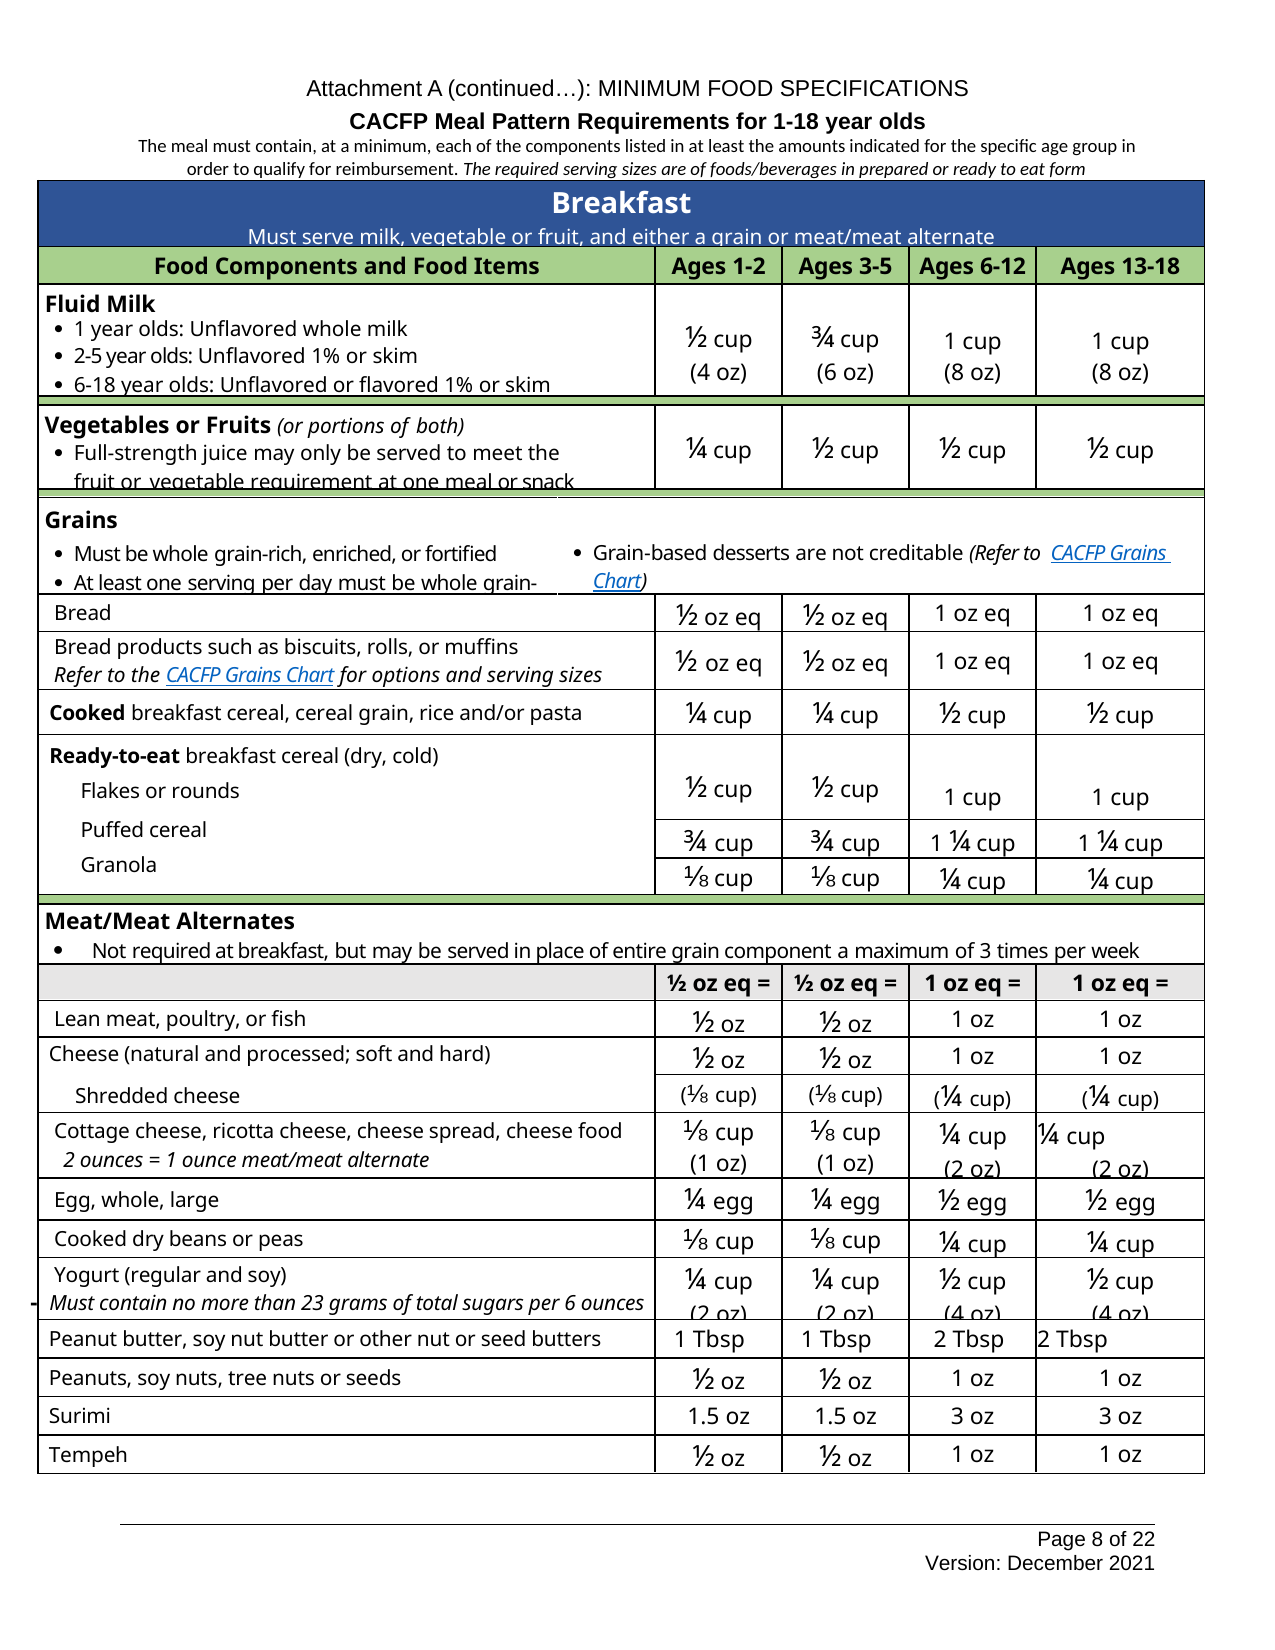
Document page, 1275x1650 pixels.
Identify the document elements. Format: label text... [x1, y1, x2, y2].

table_cell 1 oz [1037, 1436, 1204, 1472]
table_cell Surimi [39, 1397, 654, 1434]
table_cell (⅛ cup) [783, 1075, 908, 1111]
table_cell 1 oz [910, 1436, 1035, 1472]
table_cell Bread products such as biscuits, rolls, or muffins Refer to the CACFP Grains Chart for options and serving sizes [39, 632, 654, 689]
table_cell ¼ cup (2 oz) [910, 1113, 1035, 1177]
table_cell Grain-based desserts are not creditable (Refer to CACFP Grains Chart) Cereals must contain no more than 6 grams of sugar per dry ounce [558, 498, 1204, 593]
table_cell ¼ cup (2 oz) [1037, 1113, 1204, 1177]
table_cell 1.5 oz [783, 1397, 908, 1434]
table_cell ¾ cup [656, 820, 781, 857]
table_cell ½ cup (4 oz) [1037, 1258, 1204, 1319]
table_cell ¾ cup (6 oz) [783, 285, 908, 395]
table_cell 1 oz [1037, 1359, 1204, 1396]
table_cell Food Components and Food Items [39, 247, 654, 283]
table_cell ½ cup [1037, 406, 1204, 488]
table_cell ½ oz eq = [783, 965, 908, 999]
table_cell 1 oz eq [1037, 595, 1204, 631]
table_cell 1 oz [910, 1359, 1035, 1396]
table_cell ¼ cup [783, 690, 908, 734]
table_cell (¼ cup) [1037, 1075, 1204, 1111]
table_cell 1 oz eq = [910, 965, 1035, 999]
table_cell ¼ egg [656, 1179, 781, 1219]
table_cell ½ oz [783, 1359, 908, 1396]
table_cell 1 cup [910, 735, 1035, 819]
table_cell Tempeh [39, 1436, 654, 1472]
table_cell 1 cup (8 oz) [910, 285, 1035, 395]
table_cell ⅛ cup [783, 859, 908, 894]
text The meal must contain, at a minimum, each of the components listed in at least the amounts indicated for the specific age group in order to qualify for reimbursement. The required serving sizes are of foods/beverages in prepared or ready to eat form [120, 134, 1155, 180]
table_cell ½ oz [783, 1038, 908, 1074]
table_cell ½ cup (4 oz) [910, 1258, 1035, 1319]
table_cell ⅛ cup [656, 859, 781, 894]
table_cell ⅛ cup ¼ cup [783, 1221, 908, 1257]
table_cell ½ oz [656, 1038, 781, 1074]
table_cell 2 Tbsp [910, 1320, 1035, 1357]
table_cell 1 ¼ cup [910, 820, 1035, 857]
table_cell ½ oz [783, 1001, 908, 1036]
table_cell ¼ cup (2 oz) [783, 1258, 908, 1319]
table_cell ½ cup [1037, 690, 1204, 734]
table_cell ½ oz eq = [656, 965, 781, 999]
table_cell ¾ cup [783, 820, 908, 857]
table_cell ½ egg [910, 1179, 1035, 1219]
table_cell [39, 895, 1204, 903]
table_cell ½ cup [783, 735, 908, 819]
table_cell ½ cup [783, 406, 908, 488]
subtitle Attachment A (continued…): MINIMUM SPECIFICATIONS [120, 75, 1155, 101]
table_cell Ages 6-12 [910, 247, 1035, 283]
table_cell Ages 1-2 [656, 247, 781, 283]
table_cell 2 Tbsp [1037, 1320, 1204, 1357]
table_cell 1 Tbsp [656, 1320, 781, 1357]
table_cell 1 Tbsp [783, 1320, 908, 1357]
table_cell ¼ cup [1037, 859, 1204, 894]
table_cell Cheese (natural and processed; soft and hard) Shredded cheese [39, 1038, 654, 1111]
table_cell [39, 490, 1204, 496]
table_cell ½ oz eq [783, 632, 908, 689]
table_cell Yogurt (regular and soy) Must contain no more than 23 grams of total sugars per 6 ounces [39, 1258, 654, 1319]
table_cell ½ oz [656, 1359, 781, 1396]
table_cell 3 oz [910, 1397, 1035, 1434]
table_cell Lean meat, poultry, or fish [39, 1001, 654, 1036]
table_cell 1 oz eq [1037, 632, 1204, 689]
table_cell Ages 13-18 [1037, 247, 1204, 283]
table_cell [39, 965, 654, 999]
table_cell ¼ cup ½ cup [1037, 1221, 1204, 1257]
table_cell Cottage cheese, ricotta cheese, cheese spread, cheese food 2 ounces = 1 ounce meat/meat alternate [39, 1113, 654, 1177]
table_cell (⅛ cup) [656, 1075, 781, 1111]
table_cell ¼ cup (2 oz) [656, 1258, 781, 1319]
table_cell (¼ cup) [910, 1075, 1035, 1111]
table_cell ⅛ cup (1 oz) [656, 1113, 781, 1177]
subtitle CACFP Meal Pattern Requirements for 1-18 year olds [120, 108, 1155, 134]
table_cell ½ cup [910, 690, 1035, 734]
table_cell Vegetables or Fruits (or portions of both) Full-strength juice may only be served to meet the fruit or vegetable requirement at one meal or snack per day [39, 406, 654, 488]
table_cell ½ oz eq [656, 632, 781, 689]
table_cell Egg, whole, large [39, 1179, 654, 1219]
table_cell Peanut butter, soy nut butter or other nut or seed butters [39, 1320, 654, 1357]
table_cell ¼ cup [656, 690, 781, 734]
table_cell ½ oz [656, 1001, 781, 1036]
table_cell ½ oz [783, 1436, 908, 1472]
table_cell 1 oz [1037, 1001, 1204, 1036]
table_cell ½ cup [656, 735, 781, 819]
table_cell 1 oz [910, 1038, 1035, 1074]
table_cell ¼ cup [910, 859, 1035, 894]
table_cell Bread [39, 595, 654, 631]
table_cell Peanuts, soy nuts, tree nuts or seeds [39, 1359, 654, 1396]
table_cell Cooked dry beans or peas [39, 1221, 654, 1257]
table_cell Grains Must be whole grain-rich, enriched, or fortified At least one serving per day must be whole grain-rich [39, 498, 557, 593]
table_header Breakfast Must serve milk, vegetable or fruit, and either a grain or meat/meat alternate [39, 222, 1204, 246]
table_cell ½ oz [656, 1436, 781, 1472]
table_cell 1 oz eq [910, 632, 1035, 689]
table_cell 1 cup [1037, 735, 1204, 819]
table_cell ¼ cup ½ cup [910, 1221, 1035, 1257]
table_cell Cooked breakfast cereal, cereal grain, rice and/or pasta [39, 690, 654, 734]
table_cell ½ cup (4 oz) [656, 285, 781, 395]
table_cell Ready-to-eat breakfast cereal (dry, cold) Flakes or rounds Puffed cereal Granola [39, 735, 654, 894]
table_cell [39, 397, 1204, 404]
table_cell ½ cup [910, 406, 1035, 488]
table_cell 1 oz eq [910, 595, 1035, 631]
table_cell ¼ cup [656, 406, 781, 488]
table_cell Ages 3-5 [783, 247, 908, 283]
table_cell Fluid Milk 1 year olds: Unflavored whole milk 2-5 year olds: Unflavored 1% or skim 6-18 year olds: Unflavored or flavored 1% or skim [39, 285, 654, 395]
table_cell ⅛ cup (1 oz) [783, 1113, 908, 1177]
table_cell 3 oz [1037, 1397, 1204, 1434]
table_cell ½ egg [1037, 1179, 1204, 1219]
table_cell ⅛ cup ⅛ cup [656, 1221, 781, 1257]
table_cell ½ oz eq [783, 595, 908, 631]
table_cell 1 oz [910, 1001, 1035, 1036]
table_cell 1 oz eq = [1037, 965, 1204, 999]
table_cell ¼ egg [783, 1179, 908, 1219]
table_cell ½ oz eq [656, 595, 781, 631]
table_cell 1 ¼ cup [1037, 820, 1204, 857]
table_cell Meat/Meat Alternates Not required at breakfast, but may be served in place of entire grain component a maximum of 3 times per week [39, 905, 1204, 963]
table_cell 1.5 oz [656, 1397, 781, 1434]
table_cell 1 cup (8 oz) [1037, 285, 1204, 395]
table_cell 1 oz [1037, 1038, 1204, 1074]
